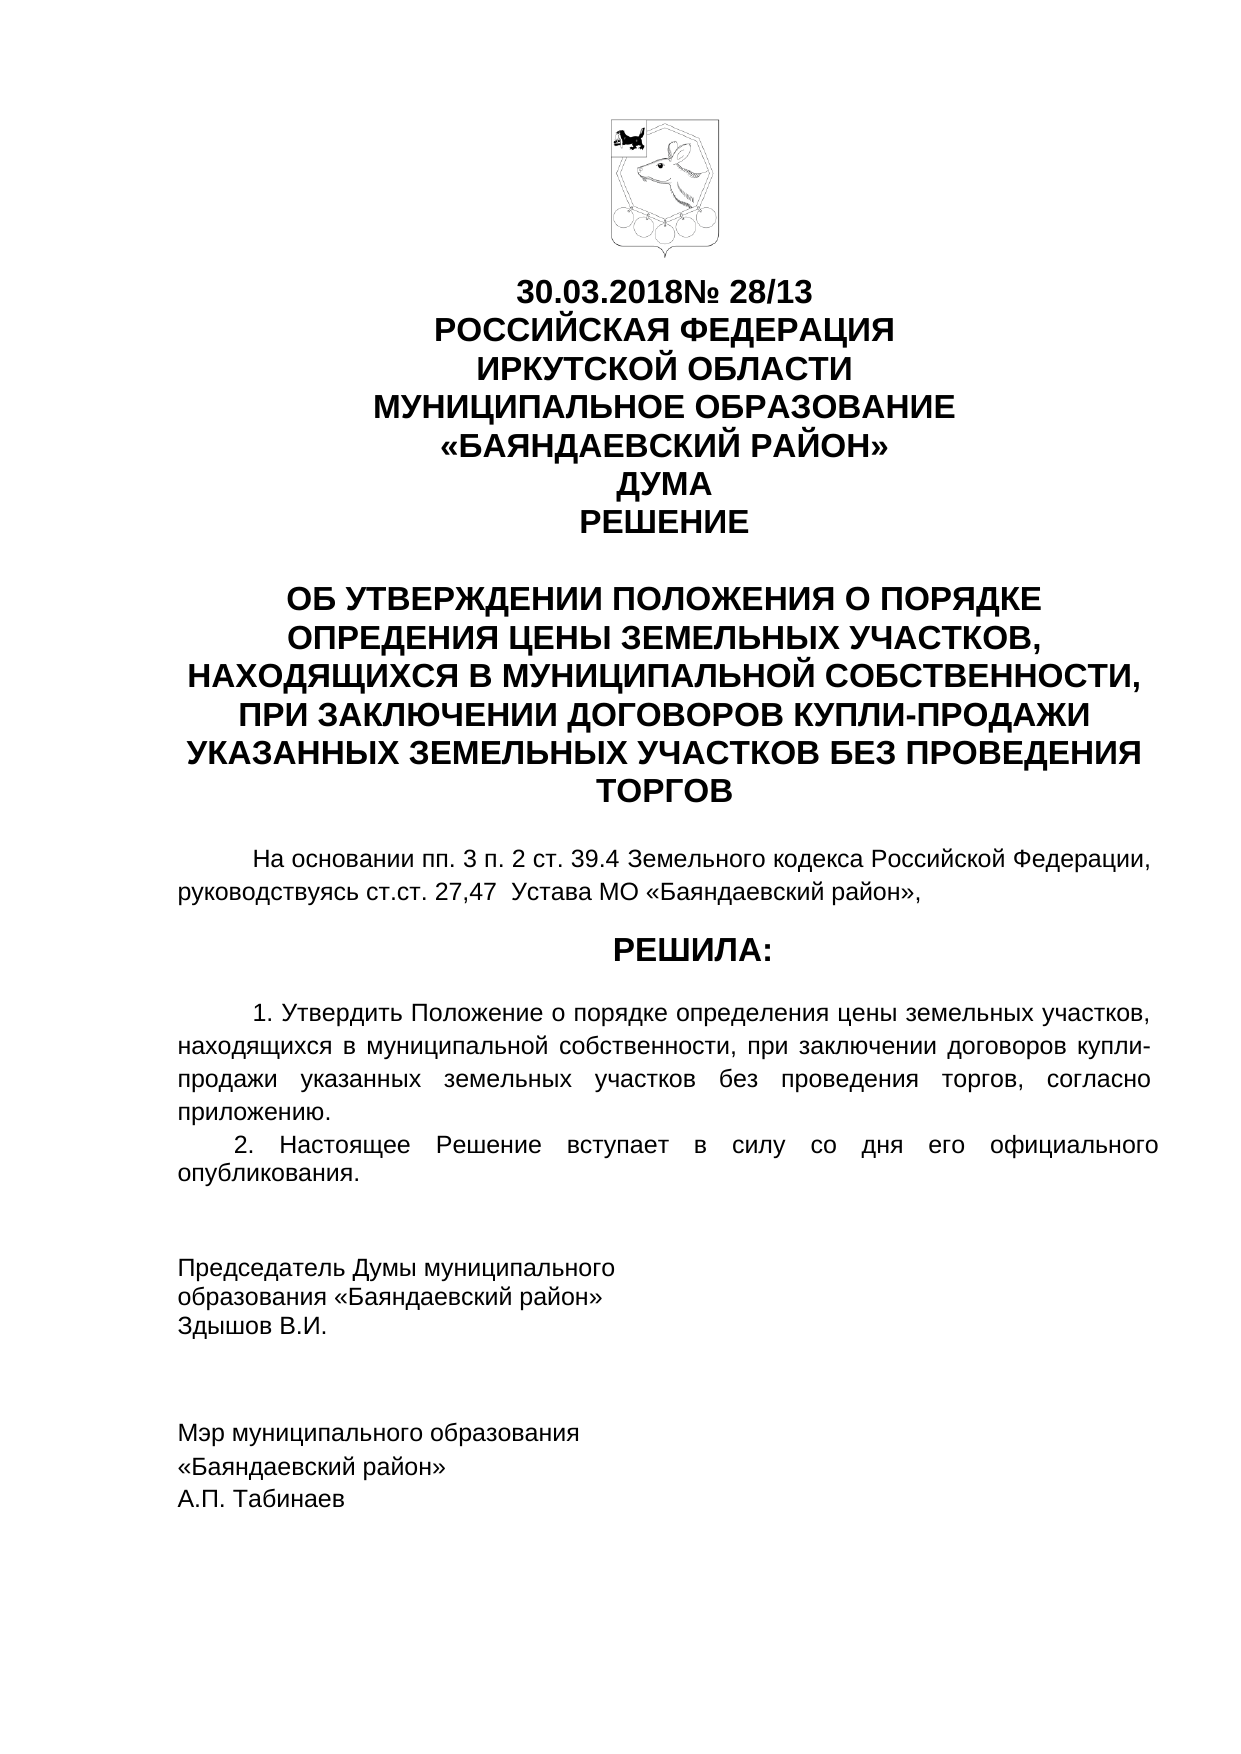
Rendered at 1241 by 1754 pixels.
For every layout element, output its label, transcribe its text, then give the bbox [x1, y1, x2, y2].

text образования «Баяндаевский район» [177, 1282, 1160, 1311]
title ДУМА [177, 464, 1152, 502]
text ОБ УТВЕРЖДЕНИИ ПОЛОЖЕНИЯ О ПОРЯДКЕ ОПРЕДЕНИЯ ЦЕНЫ ЗЕМЕЛЬНЫХ УЧАСТКОВ, НАХОДЯЩИХСЯ В МУНИЦИПАЛЬНОЙ СОБСТВЕННОСТИ, ПРИ ЗАКЛЮЧЕНИИ ДОГОВОРОВ КУПЛИ-ПРОДАЖИ УКАЗАННЫХ ЗЕМЕЛЬНЫХ УЧАСТКОВ БЕЗ ПРОВЕДЕНИЯ ТОРГОВ [177, 579, 1152, 810]
text Председатель Думы муниципального [177, 1253, 1160, 1282]
text Мэр муниципального образования [177, 1418, 1152, 1447]
title «БАЯНДАЕВСКИЙ РАЙОН» [177, 426, 1152, 464]
text На основании пп. 3 п. 2 ст. 39.4 Земельного кодекса Российской Федерации, руководствуясь ст.ст. 27,47 Устава МО «Баяндаевский район», [177, 843, 1152, 905]
text Здышов В.И. [177, 1311, 1152, 1339]
title МУНИЦИПАЛЬНОЕ ОБРАЗОВАНИЕ [177, 387, 1152, 426]
text А.П. Табинаев [177, 1484, 1152, 1513]
text «Баяндаевский район» [177, 1451, 1152, 1480]
picture [607, 118, 724, 264]
title РЕШЕНИЕ [177, 502, 1152, 541]
title РОССИЙСКАЯ ФЕДЕРАЦИЯ [177, 310, 1152, 349]
text 2. Настоящее Решение вступает в силу со дня его официального опубликования. [177, 1130, 1160, 1187]
title РЕШИЛА: [177, 930, 1152, 969]
text 1. Утвердить Положение о порядке определения цены земельных участков, находящихся в муниципальной собственности, при заключении договоров купли-продажи указанных земельных участков без проведения торгов, согласно приложению. [177, 998, 1152, 1125]
title ИРКУТСКОЙ ОБЛАСТИ [177, 349, 1152, 387]
title 30.03.2018№ 28/13 [177, 272, 1152, 310]
